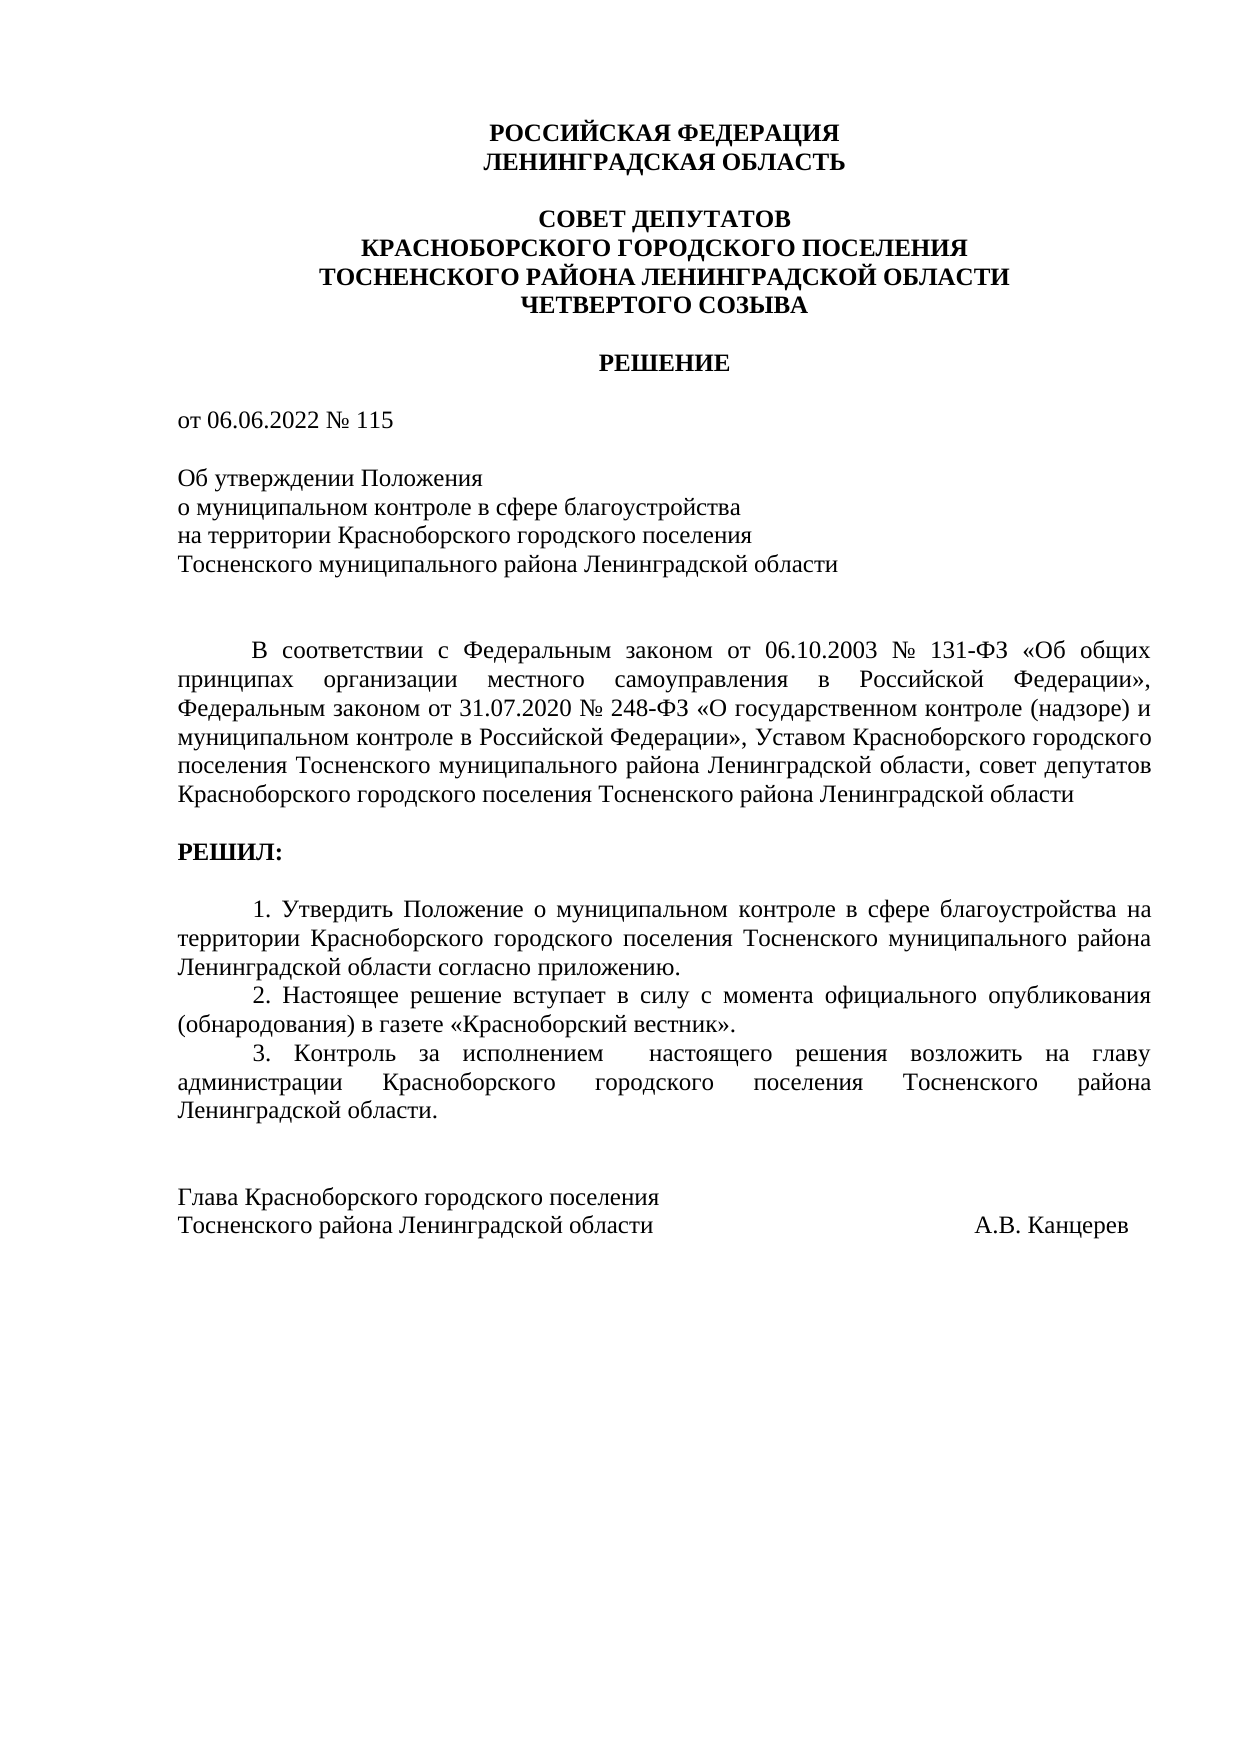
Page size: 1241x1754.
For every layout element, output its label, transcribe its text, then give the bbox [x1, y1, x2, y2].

text Тосненского муниципального района Ленинградской области [177, 549, 1152, 578]
text 3. Контроль за исполнением настоящего решения возложить на главу администрации Красноборского городского поселения Тосненского района Ленинградской области. [177, 1038, 1152, 1124]
text ЛЕНИНГРАДСКАЯ ОБЛАСТЬ [177, 147, 1152, 176]
text В соответствии с Федеральным законом от 06.10.2003 № 131-ФЗ «Об общих принципах организации местного самоуправления в Российской Федерации», Федеральным законом от 31.07.2020 № 248-ФЗ «О государственном контроле (надзоре) и муниципальном контроле в Российской Федерации», Уставом Красноборского городского поселения Тосненского муниципального района Ленинградской области, совет депутатов Красноборского городского поселения Тосненского района Ленинградской области [177, 636, 1152, 808]
text РОССИЙСКАЯ ФЕДЕРАЦИЯ [177, 118, 1152, 147]
text ТОСНЕНСКОГО РАЙОНА ЛЕНИНГРАДСКОЙ ОБЛАСТИ [177, 262, 1152, 291]
text Глава Красноборского городского поселения [177, 1182, 1152, 1211]
text от 06.06.2022 № 115 [177, 406, 1152, 434]
text 1. Утвердить Положение о муниципальном контроле в сфере благоустройства на территории Красноборского городского поселения Тосненского муниципального района Ленинградской области согласно приложению. [177, 894, 1152, 981]
text КРАСНОБОРСКОГО ГОРОДСКОГО ПОСЕЛЕНИЯ [177, 233, 1152, 262]
text Тосненского района Ленинградской области А.В. Канцерев [177, 1211, 1152, 1239]
text РЕШЕНИЕ [177, 348, 1152, 377]
text на территории Красноборского городского поселения [177, 521, 1152, 549]
text ЧЕТВЕРТОГО СОЗЫВА [177, 291, 1152, 319]
text 2. Настоящее решение вступает в силу с момента официального опубликования (обнародования) в газете «Красноборский вестник». [177, 981, 1152, 1038]
text СОВЕТ ДЕПУТАТОВ [177, 204, 1152, 233]
text РЕШИЛ: [177, 837, 1152, 866]
text о муниципальном контроле в сфере благоустройства [177, 492, 1152, 521]
text Об утверждении Положения [177, 463, 1152, 492]
